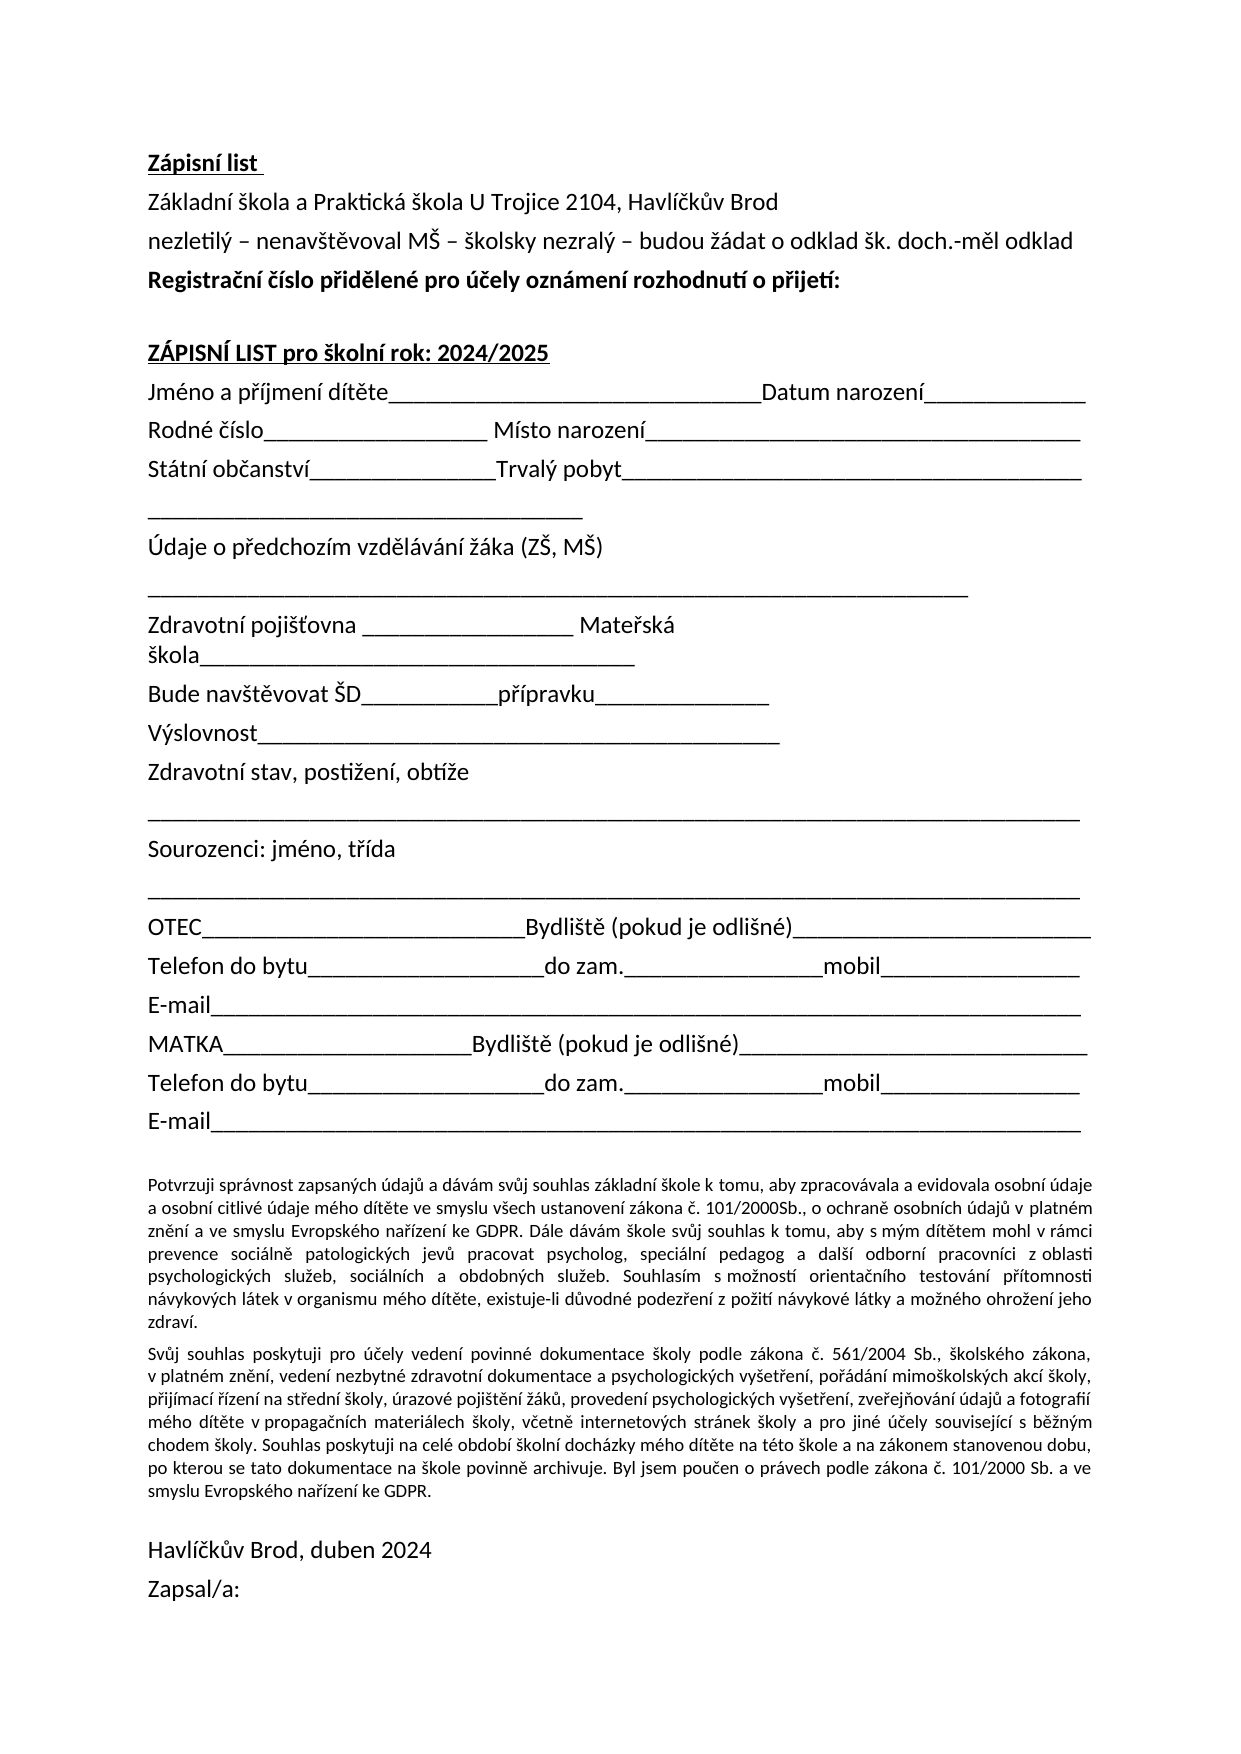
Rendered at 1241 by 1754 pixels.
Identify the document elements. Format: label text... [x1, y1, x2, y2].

text MATKA____________________Bydliště (pokud je odlišné)____________________________ [148, 1028, 1093, 1058]
text nezletilý – nenavštěvoval MŠ – školsky nezralý – budou žádat o odklad šk. doch.-měl odklad [148, 225, 1093, 256]
text Potvrzuji správnost zapsaných údajů a dávám svůj souhlas základní škole k tomu, aby zpracovávala a evidovala osobní údaje a osobní citlivé údaje mého dítěte ve smyslu všech ustanovení zákona č. 101/2000Sb., o ochraně osobních údajů v platném znění a ve smyslu Evropského nařízení ke GDPR. Dále dávám škole svůj souhlas k tomu, aby s mým dítětem mohl v rámci prevence sociálně patologických jevů pracovat psycholog, speciální pedagog a další odborní pracovníci z oblasti psychologických služeb, sociálních a obdobných služeb. Souhlasím s možností orientačního testování přítomnosti návykových látek v organismu mého dítěte, existuje-li důvodné podezření z požití návykové látky a možného ohrožení jeho zdraví. [148, 1173, 1093, 1333]
text Výslovnost__________________________________________ [148, 717, 1093, 747]
text Telefon do bytu___________________do zam.________________mobil________________ [148, 1067, 1093, 1097]
text __________________________________________________________________ [148, 570, 1093, 600]
text Havlíčkův Brod, duben 2024 [148, 1534, 1093, 1565]
text Státní občanství_______________Trvalý pobyt_____________________________________ [148, 453, 1093, 484]
text Zapsal/a: [148, 1573, 1093, 1603]
text Zápisní list [148, 148, 1093, 178]
text Registrační číslo přidělené pro účely oznámení rozhodnutí o přijetí: [148, 264, 1093, 295]
text Základní škola a Praktická škola U Trojice 2104, Havlíčkův Brod [148, 186, 1093, 217]
text ___________________________________ [148, 492, 1093, 523]
text Údaje o předchozím vzdělávání žáka (ZŠ, MŠ) [148, 531, 1093, 562]
text Svůj souhlas poskytuji pro účely vedení povinné dokumentace školy podle zákona č. 561/2004 Sb., školského zákona, v platném znění, vedení nezbytné zdravotní dokumentace a psychologických vyšetření, pořádání mimoškolských akcí školy, přijímací řízení na střední školy, úrazové pojištění žáků, provedení psychologických vyšetření, zveřejňování údajů a fotografií mého dítěte v propagačních materiálech školy, včetně internetových stránek školy a pro jiné účely související s běžným chodem školy. Souhlas poskytuji na celé období školní docházky mého dítěte na této škole a na zákonem stanovenou dobu, po kterou se tato dokumentace na škole povinně archivuje. Byl jsem poučen o právech podle zákona č. 101/2000 Sb. a ve smyslu Evropského nařízení ke GDPR. [148, 1342, 1093, 1502]
text E-mail______________________________________________________________________ [148, 1106, 1093, 1136]
text ___________________________________________________________________________ [148, 795, 1093, 825]
text ___________________________________________________________________________ [148, 872, 1093, 903]
text E-mail______________________________________________________________________ [148, 989, 1093, 1019]
text Jméno a příjmení dítěte______________________________Datum narození_____________ [148, 376, 1093, 406]
text ZÁPISNÍ LIST pro školní rok: 2024/2025 [148, 337, 1093, 367]
text Telefon do bytu___________________do zam.________________mobil________________ [148, 950, 1093, 981]
text Rodné číslo__________________ Místo narození___________________________________ [148, 414, 1093, 445]
text Zdravotní pojišťovna _________________ Mateřská škola___________________________________ [148, 609, 1093, 670]
text Bude navštěvovat ŠD___________přípravku______________ [148, 678, 1093, 709]
text Zdravotní stav, postižení, obtíže [148, 756, 1093, 786]
text Sourozenci: jméno, třída [148, 833, 1093, 864]
text OTEC__________________________Bydliště (pokud je odlišné)________________________ [148, 911, 1093, 942]
